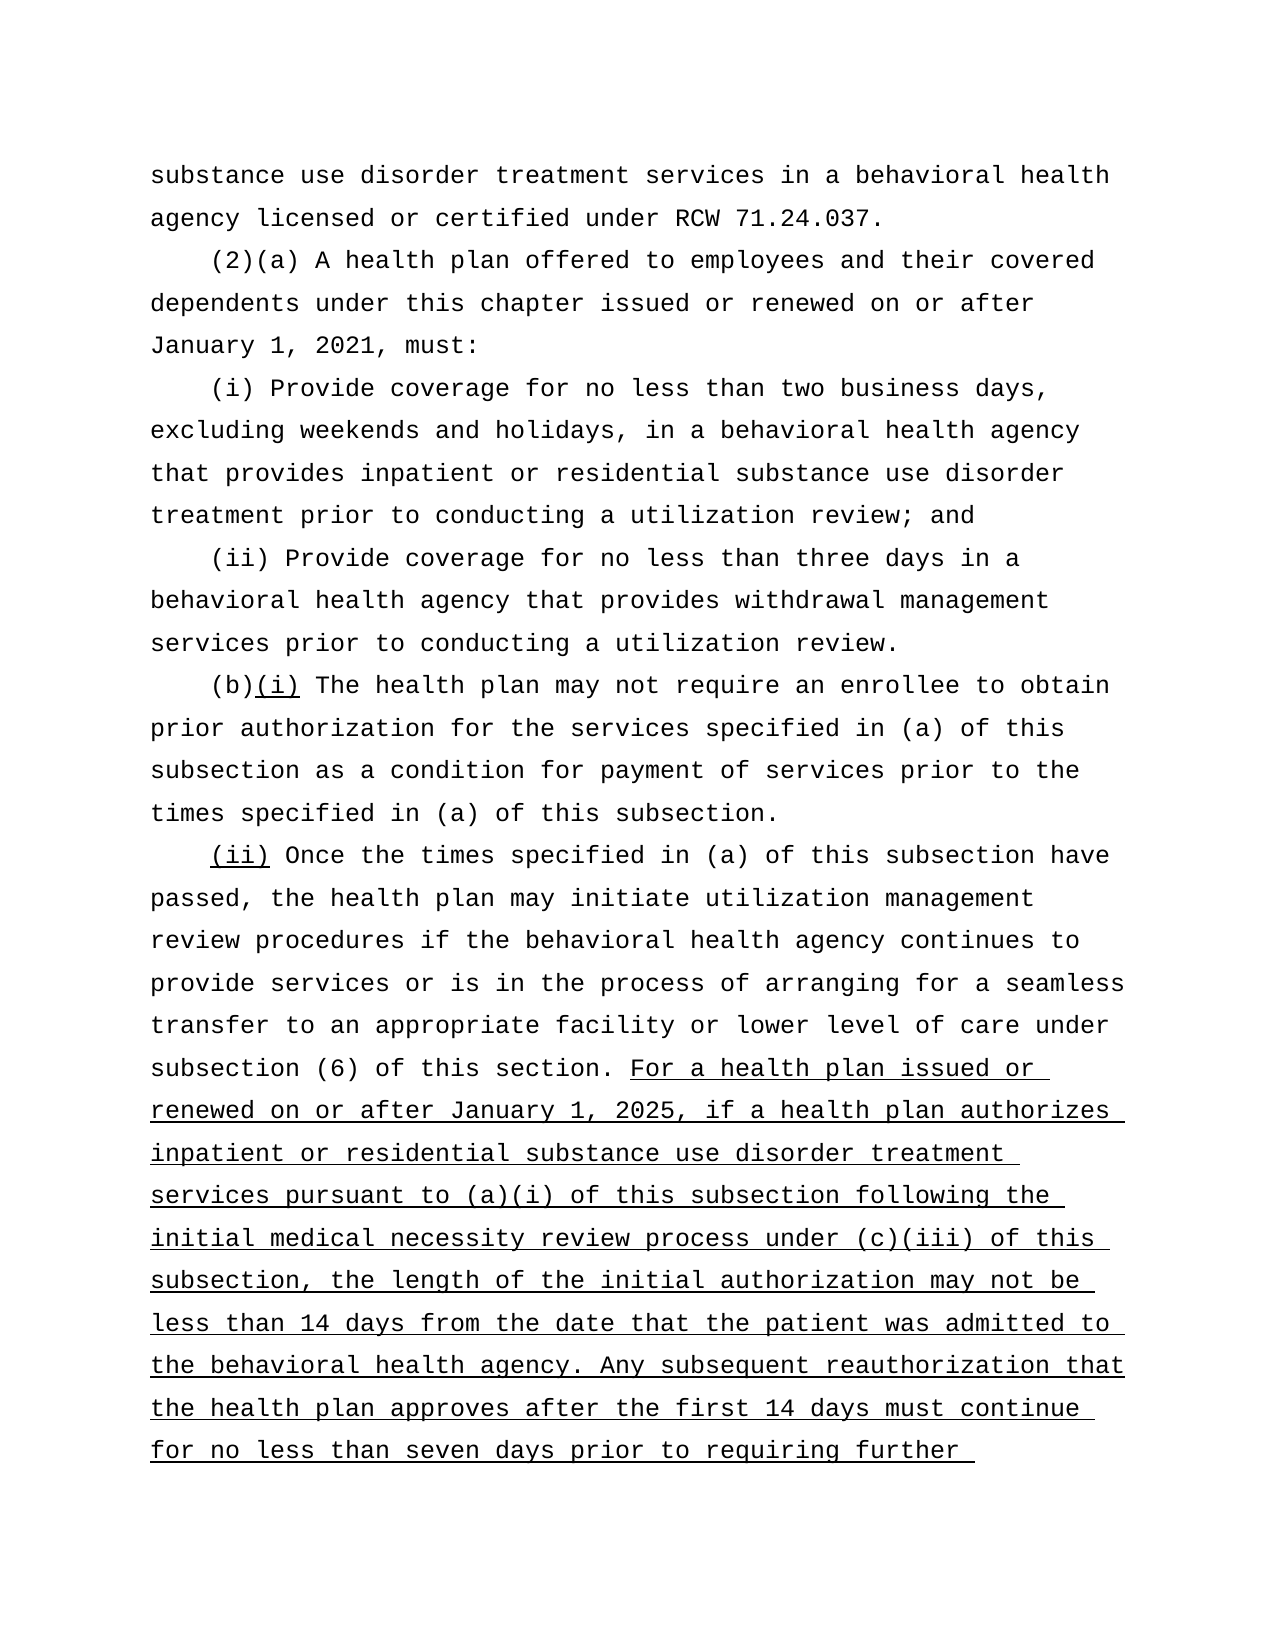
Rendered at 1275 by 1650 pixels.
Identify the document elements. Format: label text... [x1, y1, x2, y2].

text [150, 150, 1125, 235]
text (i) Provide coverage for no less than two business days, excluding weekends and holidays, in a behavioral health agency that provides inpatient or residential substance use disorder treatment prior to conducting a utilization review; and [150, 362, 1125, 532]
text (b)(i) The health plan may not require an enrollee to obtain prior authorization for the services specified in (a) of this subsection as a condition for payment of services prior to the times specified in (a) of this subsection. [150, 660, 1125, 830]
text (2)(a) A health plan offered to employees and their covered dependents under this chapter issued or renewed on or after January 1, 2021, must: [150, 235, 1125, 362]
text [150, 1378, 1125, 1467]
text (ii) Provide coverage for no less than three days in a behavioral health agency that provides withdrawal management services prior to conducting a utilization review. [150, 532, 1125, 660]
